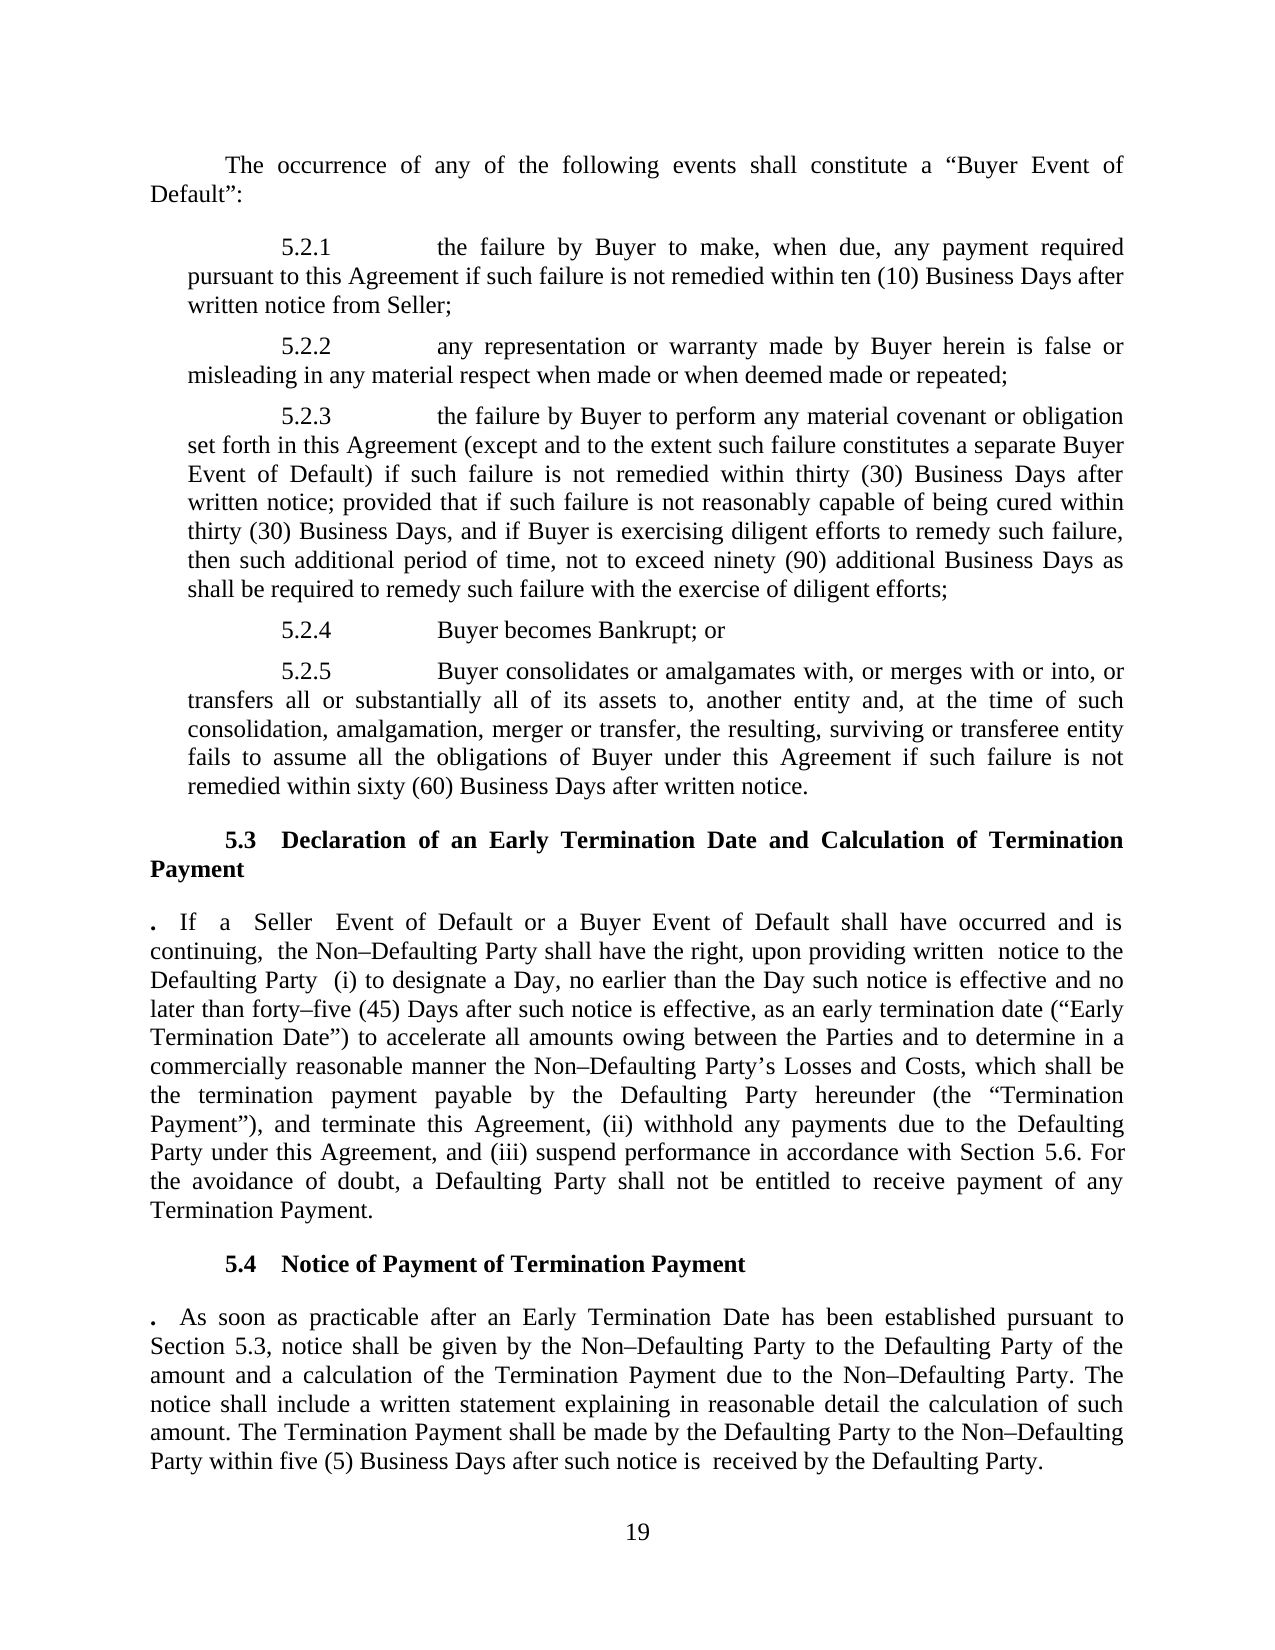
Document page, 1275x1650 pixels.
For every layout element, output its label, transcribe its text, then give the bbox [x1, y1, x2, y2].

text Buyer consolidates or amalgamates with, or merges with or into, or transfers all or substantially all of its assets to, another entity and, at the time of such consolidation, amalgamation, merger or transfer, the resulting, surviving or transferee entity fails to assume all the obligations of Buyer under this Agreement if such failure is not remedied within sixty (60) Business Days after written notice. [187, 656, 1125, 800]
text Buyer becomes Bankrupt; or [187, 615, 1125, 644]
text . If a Seller Event of Default or a Buyer Event of Default shall have occurred and is continuing, the Non–Defaulting Party shall have the right, upon providing written notice to the Defaulting Party (i) to designate a Day, no earlier than the Day such notice is effective and no later than forty–five (45) Days after such notice is effective, as an early termination date (“Early Termination Date”) to accelerate all amounts owing between the Parties and to determine in a commercially reasonable manner the Non–Defaulting Party’s Losses and Costs, which shall be the termination payment payable by the Defaulting Party hereunder (the “Termination Payment”), and terminate this Agreement, (ii) withhold any payments due to the Defaulting Party under this Agreement, and (iii) suspend performance in accordance with Section 5.6. For the avoidance of doubt, a Defaulting Party shall not be entitled to receive payment of any Termination Payment. [150, 907, 1125, 1224]
text Notice of Payment of Termination Payment [150, 1249, 1125, 1277]
text . As soon as practicable after an Early Termination Date has been established pursuant to Section 5.3, notice shall be given by the Non–Defaulting Party to the Defaulting Party of the amount and a calculation of the Termination Payment due to the Non–Defaulting Party. The notice shall include a written statement explaining in reasonable detail the calculation of such amount. The Termination Payment shall be made by the Defaulting Party to the Non–Defaulting Party within five (5) Business Days after such notice is received by the Defaulting Party. [150, 1302, 1125, 1475]
text The occurrence of any of the following events shall constitute a “Buyer Event of Default”: [150, 150, 1125, 207]
text any representation or warranty made by Buyer herein is false or misleading in any material respect when made or when deemed made or repeated; [187, 331, 1125, 389]
text the failure by Buyer to perform any material covenant or obligation set forth in this Agreement (except and to the extent such failure constitutes a separate Buyer Event of Default) if such failure is not remedied within thirty (30) Business Days after written notice; provided that if such failure is not reasonably capable of being cured within thirty (30) Business Days, and if Buyer is exercising diligent efforts to remedy such failure, then such additional period of time, not to exceed ninety (90) additional Business Days as shall be required to remedy such failure with the exercise of diligent efforts; [187, 401, 1125, 602]
text the failure by Buyer to make, when due, any payment required pursuant to this Agreement if such failure is not remedied within ten (10) Business Days after written notice from Seller; [187, 232, 1125, 319]
text Declaration of an Early Termination Date and Calculation of Termination Payment [150, 825, 1125, 882]
